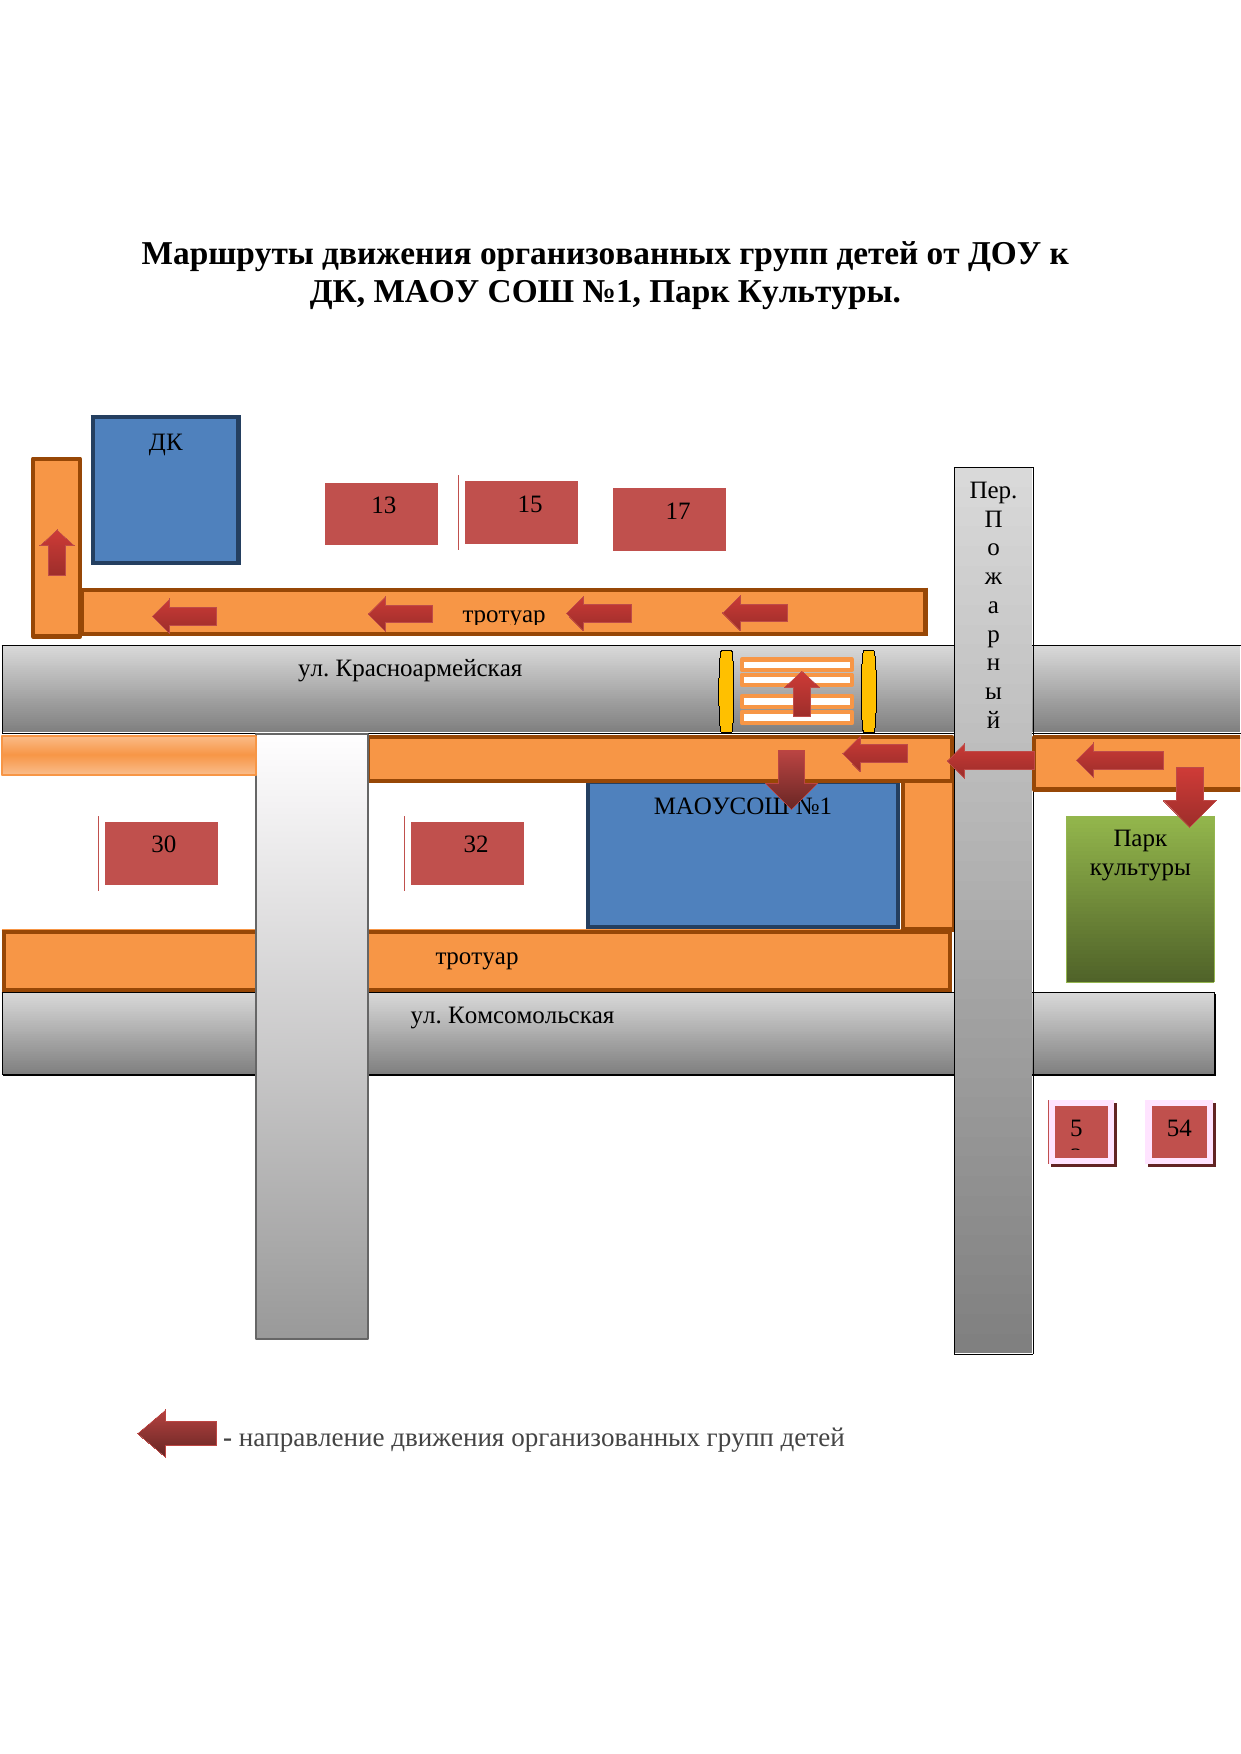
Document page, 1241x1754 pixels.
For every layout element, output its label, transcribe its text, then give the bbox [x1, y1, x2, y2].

text Маршруты движения организованных групп детей от ДОУ к [118, 233, 1092, 271]
text ДК, МАОУ СОШ №1, Парк Культуры. [118, 271, 1092, 310]
text - направление движения организованных групп детей [166, 1421, 1092, 1453]
